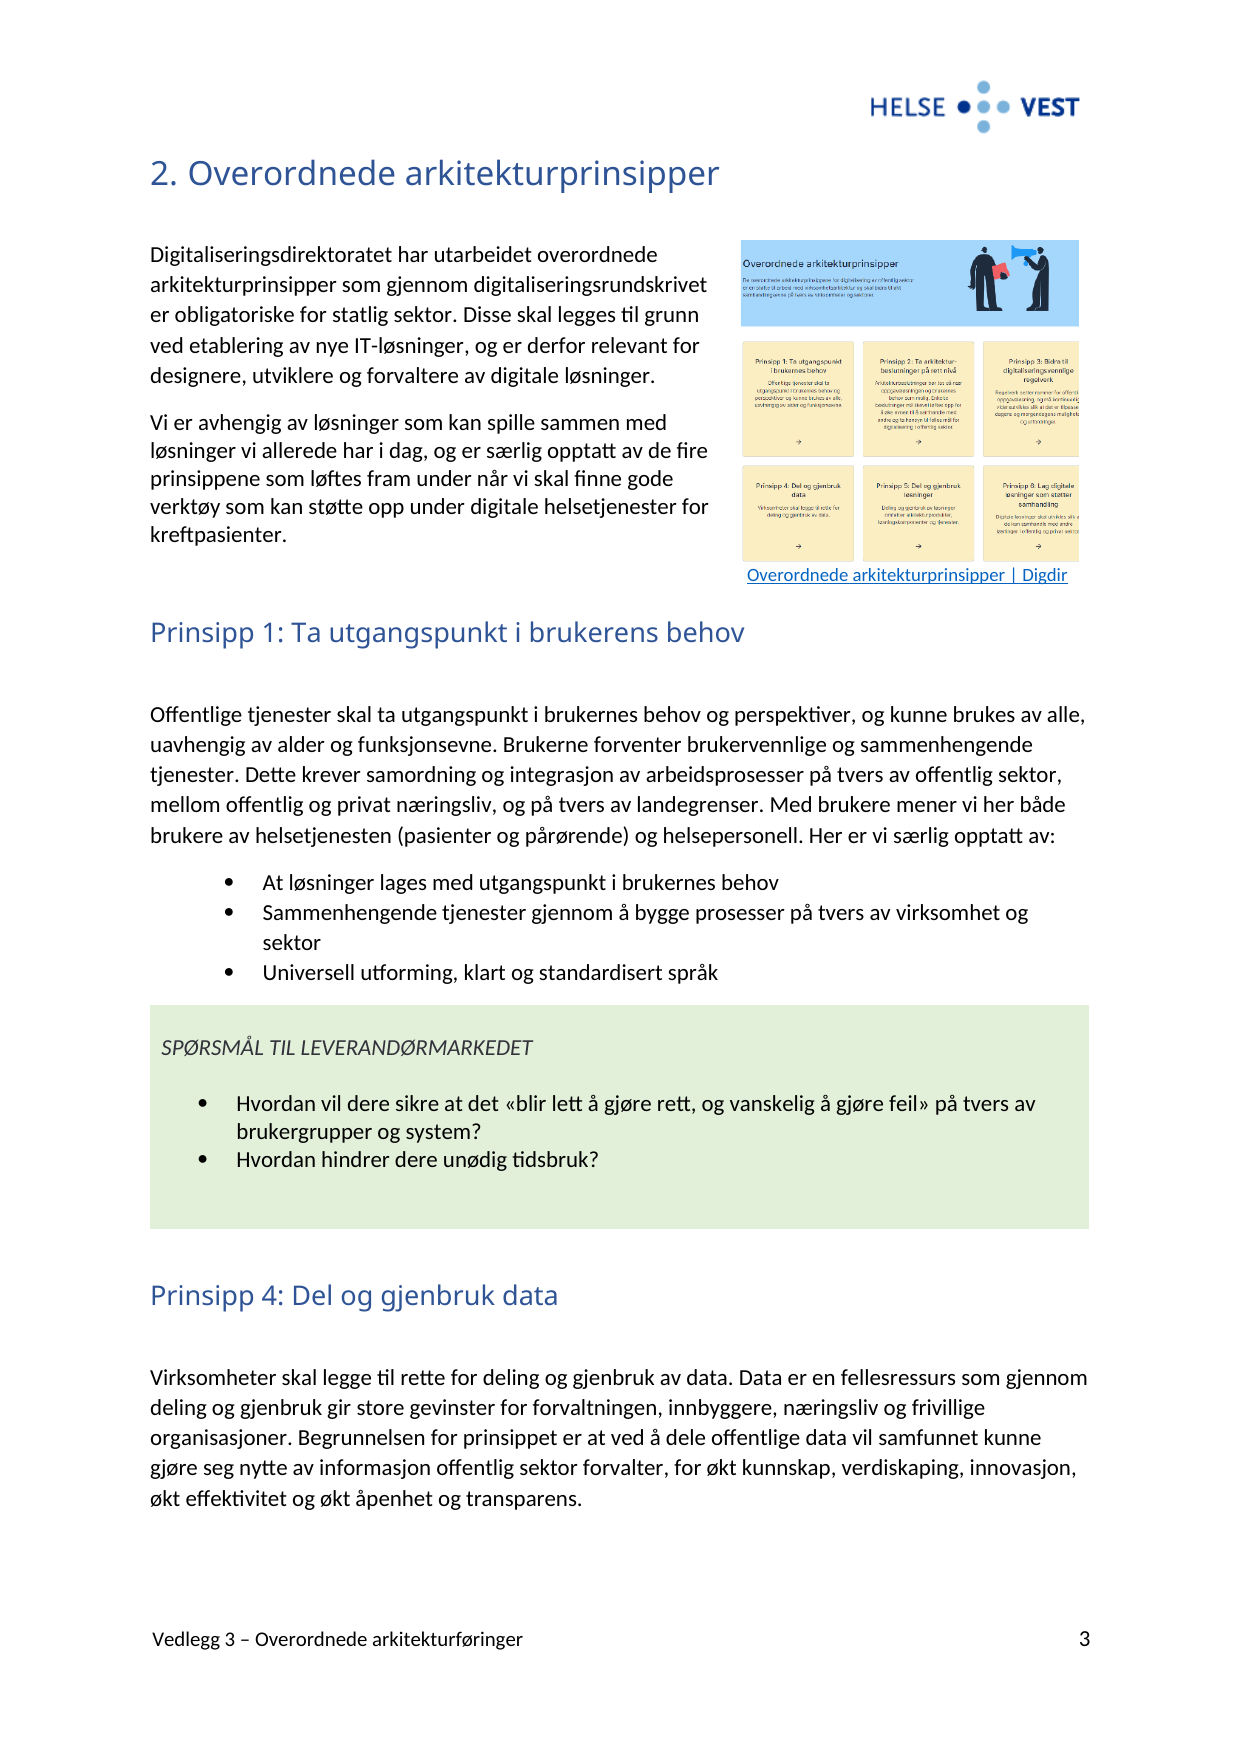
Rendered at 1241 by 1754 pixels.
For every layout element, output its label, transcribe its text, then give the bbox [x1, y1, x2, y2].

subtitle Prinsipp 4: Del og gjenbruk data [150, 1276, 1090, 1313]
list Universell utforming, klart og standardisert språk [225, 958, 1090, 986]
subtitle Prinsipp 1: Ta utgangspunkt i brukerens behov [150, 613, 1090, 650]
table_header SPØRSMÅL TIL LEVERANDØRMARKEDET Hvordan vil dere sikre at det «blir lett å gjøre rett, og vanskelig å gjøre feil» på tvers av brukergrupper og system? Hvordan hindrer dere unødig tidsbruk? [150, 1005, 1089, 1229]
list Sammenhengende tjenester gjennom å bygge prosesser på tvers av virksomhet og sektor [225, 898, 1090, 956]
picture [860, 73, 1091, 145]
table_header Digitaliseringsdirektoratet har utarbeidet overordnede arkitekturprinsipper som gjennom digitaliseringsrundskrivet er obligatoriske for statlig sektor. Disse skal legges til grunn ved etablering av nye IT-løsninger, og er derfor relevant for designere, utviklere og forvaltere av digitale løsninger. Vi er avhengig av løsninger som kan spille sammen med løsninger vi allerede har i dag, og er særlig opptatt av de fire prinsippene som løftes fram under når vi skal finne gode verktøy som kan støtte opp under digitale helsetjenester for kreftpasienter. [139, 240, 729, 609]
text Virksomheter skal legge til rette for deling og gjenbruk av data. Data er en fellesressurs som gjennom deling og gjenbruk gir store gevinster for forvaltningen, innbyggere, næringsliv og frivillige organisasjoner. Begrunnelsen for prinsippet er at ved å dele offentlige data vil samfunnet kunne gjøre seg nytte av informasjon offentlig sektor forvalter, for økt kunnskap, verdiskaping, innovasjon, økt effektivitet og økt åpenhet og transparens. [150, 1363, 1090, 1512]
list Overordnede arkitekturprinsipper [150, 150, 1090, 195]
picture [740, 240, 1079, 564]
table_header Overordnede arkitekturprinsipper | Digdir [729, 240, 1079, 609]
list At løsninger lages med utgangspunkt i brukernes behov [225, 868, 1090, 896]
text Offentlige tjenester skal ta utgangspunkt i brukernes behov og perspektiver, og kunne brukes av alle, uavhengig av alder og funksjonsevne. Brukerne forventer brukervennlige og sammenhengende tjenester. Dette krever samordning og integrasjon av arbeidsprosesser på tvers av offentlig sektor, mellom offentlig og privat næringsliv, og på tvers av landegrenser. Med brukere mener vi her både brukere av helsetjenesten (pasienter og pårørende) og helsepersonell. Her er vi særlig opptatt av: [150, 700, 1090, 849]
